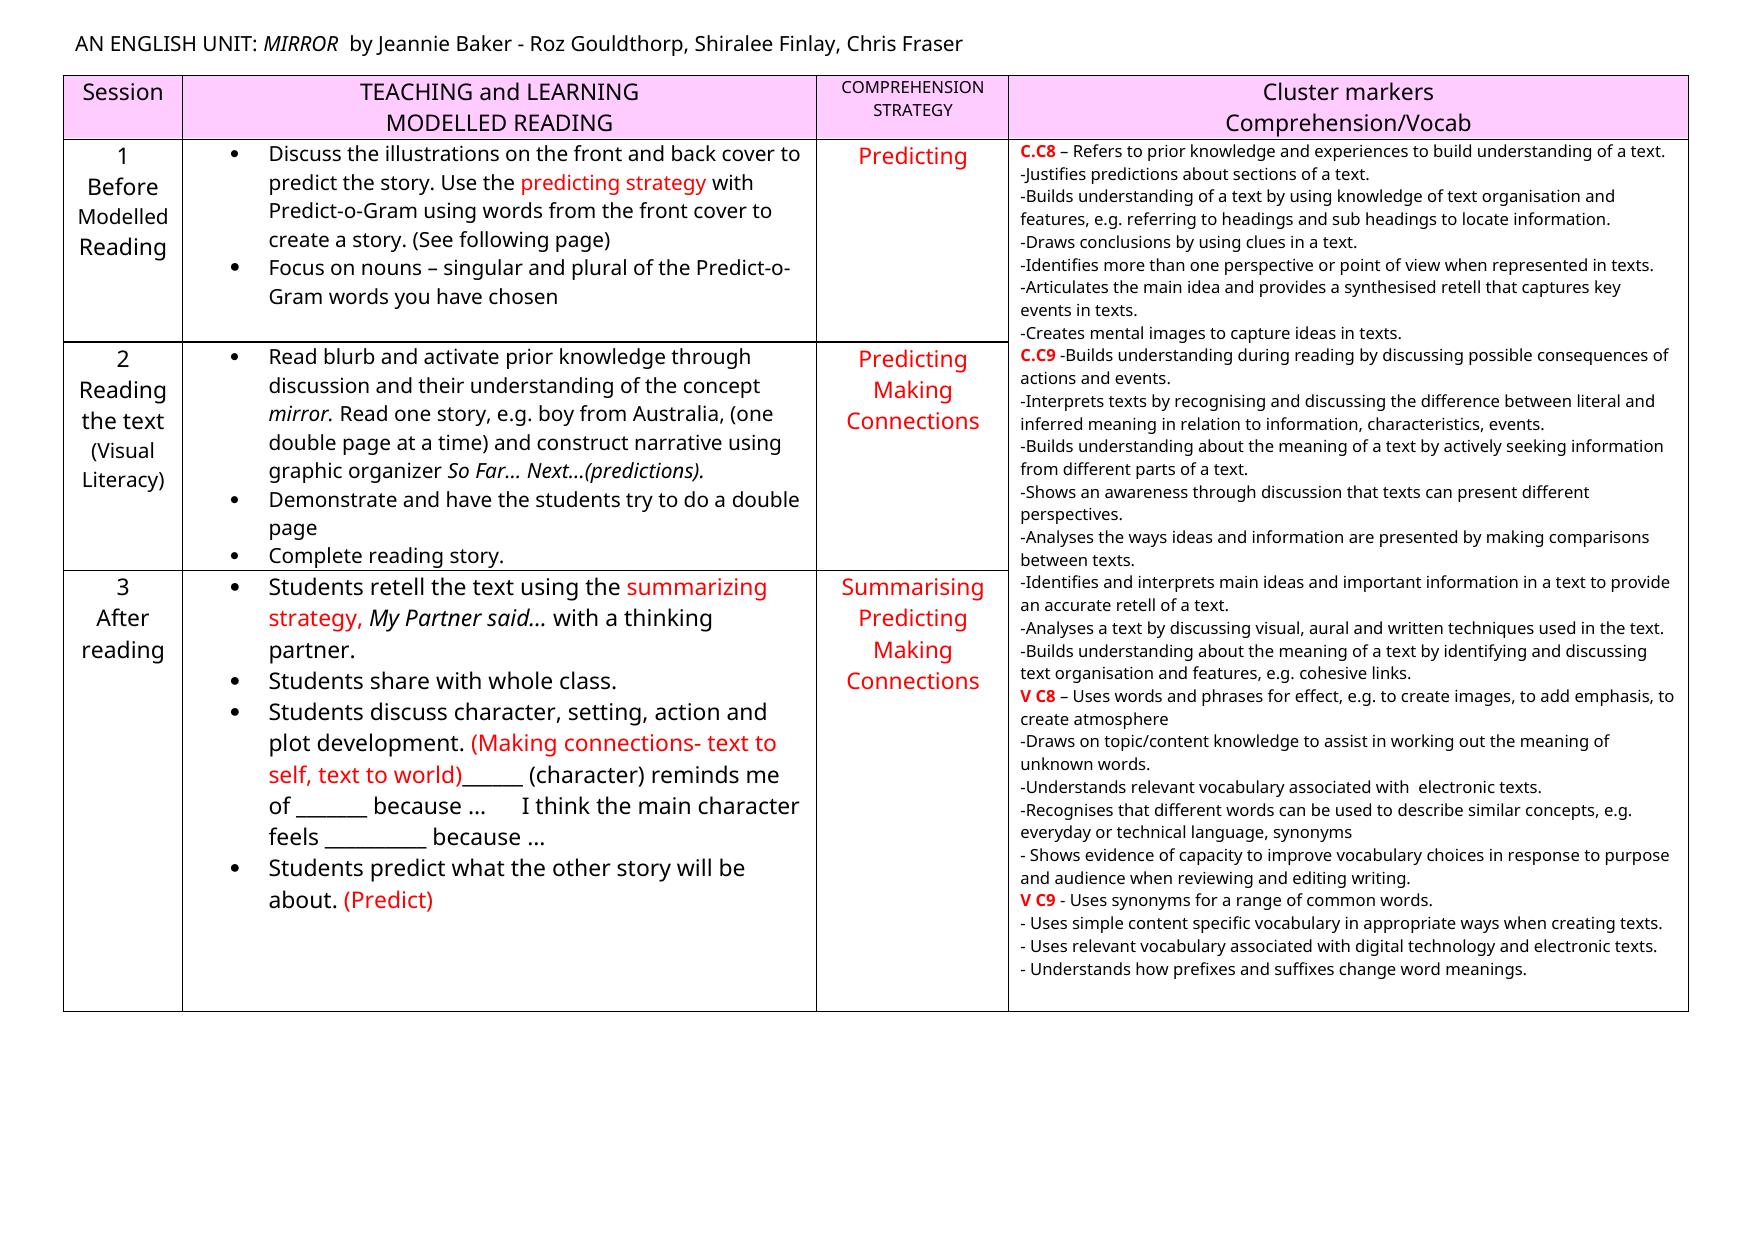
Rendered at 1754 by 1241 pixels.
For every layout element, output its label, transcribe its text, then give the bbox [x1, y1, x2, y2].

table_cell Predicting Making Connections [817, 343, 1008, 570]
table_cell Read blurb and activate prior knowledge through discussion and their understanding of the concept mirror. Read one story, e.g. boy from Australia, (one double page at a time) and construct narrative using graphic organizer So Far… Next…(predictions). Demonstrate and have the students try to do a double page Complete reading story. [183, 343, 816, 570]
table_header Cluster markers Comprehension/Vocab [1009, 76, 1688, 138]
table_cell 1 Before Modelled Reading [64, 140, 182, 341]
table_cell Students retell the text using the summarizing strategy, My Partner said… with a thinking partner. Students share with whole class. Students discuss character, setting, action and plot development. (Making connections- text to self, text to world)______ (character) reminds me of _______ because … I think the main character feels __________ because … Students predict what the other story will be about. (Predict) [183, 571, 816, 1011]
table_cell Summarising Predicting Making Connections [817, 571, 1008, 1011]
table_cell 3 After reading [64, 571, 182, 1011]
table_header COMPREHENSION STRATEGY [817, 76, 1008, 138]
table_cell C.C8 – Refers to prior knowledge and experiences to build understanding of a text. -Justifies predictions about sections of a text. -Builds understanding of a text by using knowledge of text organisation and features, e.g. referring to headings and sub headings to locate information. -Draws conclusions by using clues in a text. -Identifies more than one perspective or point of view when represented in texts. -Articulates the main idea and provides a synthesised retell that captures key events in texts. -Creates mental images to capture ideas in texts. C.C9 -Builds understanding during reading by discussing possible consequences of actions and events. -Interprets texts by recognising and discussing the difference between literal and inferred meaning in relation to information, characteristics, events. -Builds understanding about the meaning of a text by actively seeking information from different parts of a text. -Shows an awareness through discussion that texts can present different perspectives. -Analyses the ways ideas and information are presented by making comparisons between texts. -Identifies and interprets main ideas and important information in a text to provide an accurate retell of a text. -Analyses a text by discussing visual, aural and written techniques used in the text. -Builds understanding about the meaning of a text by identifying and discussing text organisation and features, e.g. cohesive links. V C8 – Uses words and phrases for effect, e.g. to create images, to add emphasis, to create atmosphere -Draws on topic/content knowledge to assist in working out the meaning of unknown words. -Understands relevant vocabulary associated with electronic texts. -Recognises that different words can be used to describe similar concepts, e.g. everyday or technical language, synonyms - Shows evidence of capacity to improve vocabulary choices in response to purpose and audience when reviewing and editing writing. V C9 - Uses synonyms for a range of common words. - Uses simple content specific vocabulary in appropriate ways when creating texts. - Uses relevant vocabulary associated with digital technology and electronic texts. - Understands how prefixes and suffixes change word meanings. [1009, 140, 1688, 1011]
table_cell Predicting [817, 140, 1008, 341]
table_header TEACHING and LEARNING MODELLED READING [183, 76, 816, 138]
table_cell 2 Reading the text (Visual Literacy) [64, 343, 182, 570]
table_cell Discuss the illustrations on the front and back cover to predict the story. Use the predicting strategy with Predict-o-Gram using words from the front cover to create a story. (See following page) Focus on nouns – singular and plural of the Predict-o-Gram words you have chosen [183, 140, 816, 341]
table_header Session [64, 76, 182, 138]
